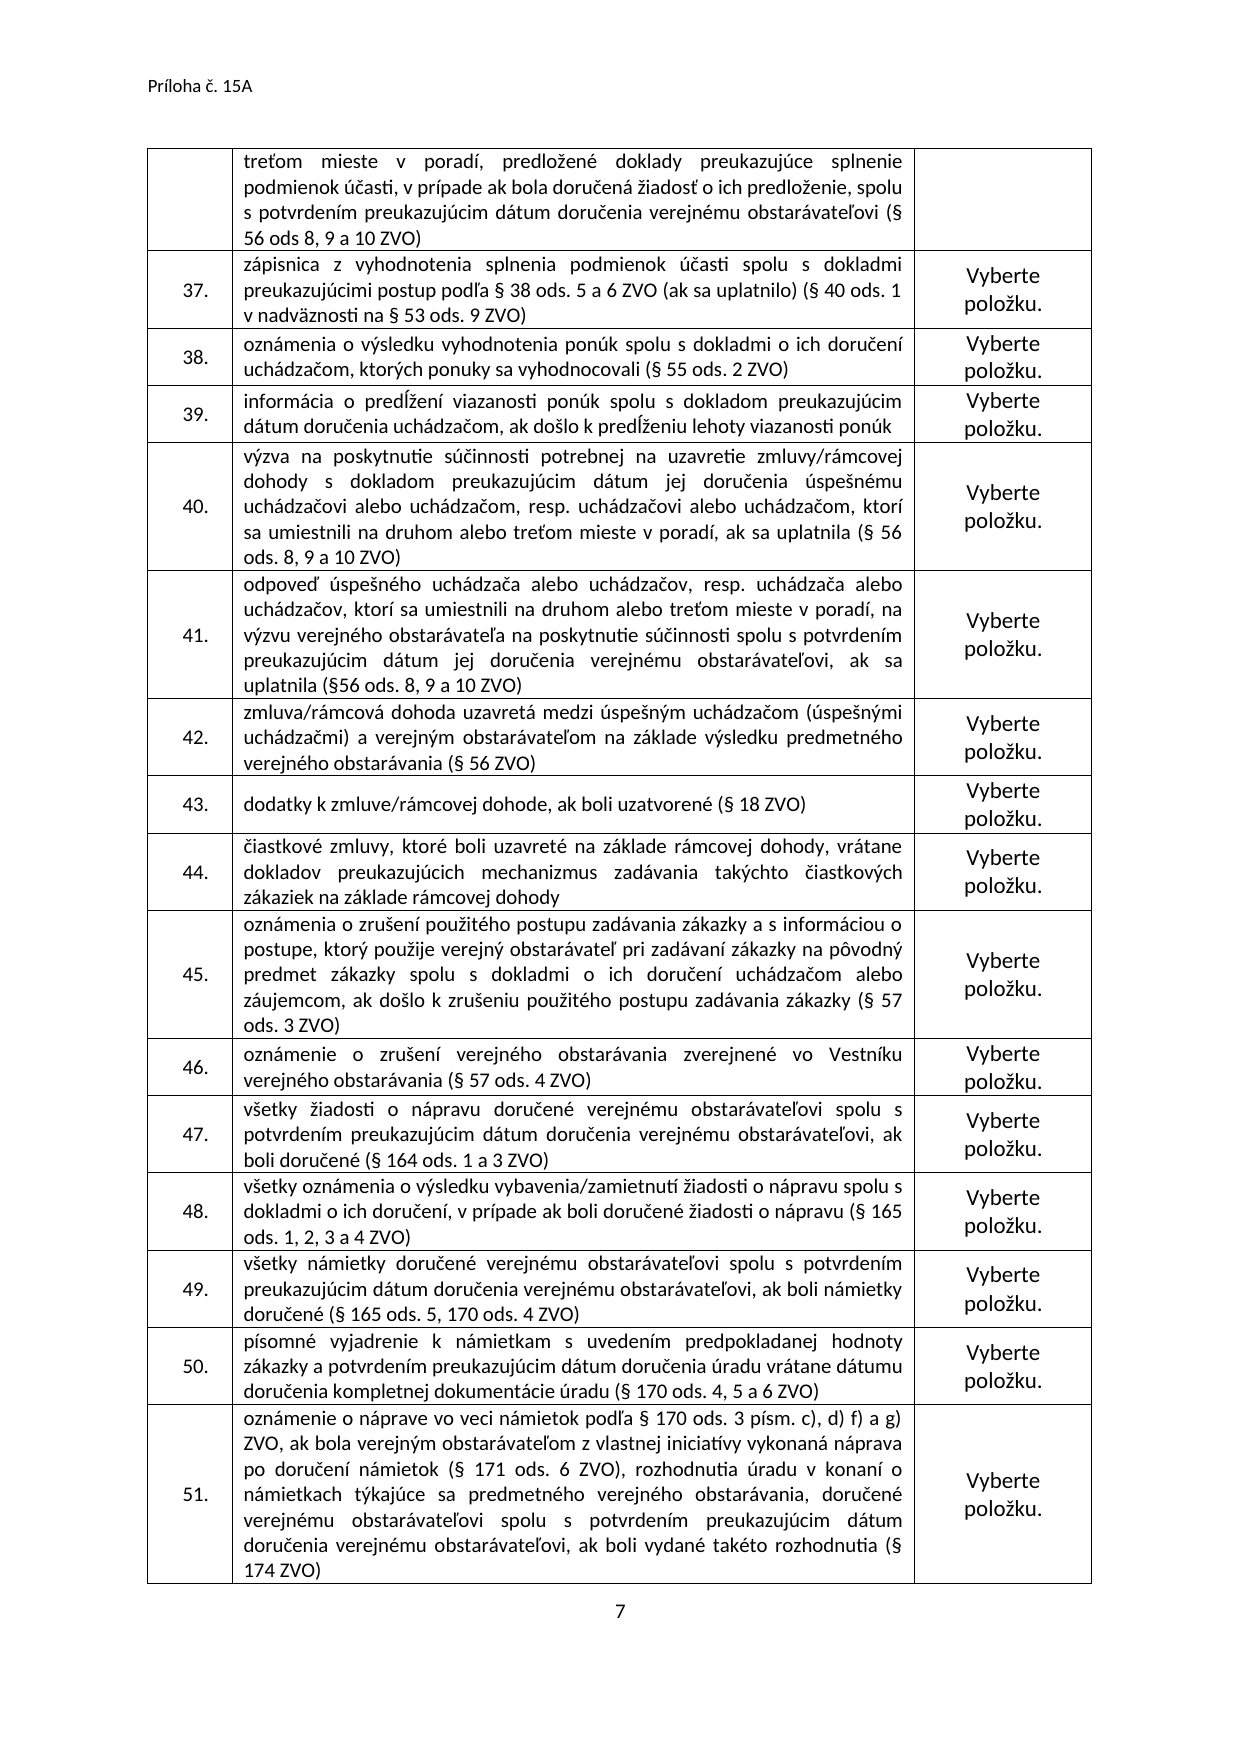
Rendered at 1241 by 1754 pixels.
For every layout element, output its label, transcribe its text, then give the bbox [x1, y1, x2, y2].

table_cell odpoveď úspešného uchádzača alebo uchádzačov, resp. uchádzača alebo uchádzačov, ktorí sa umiestnili na druhom alebo treťom mieste v poradí, na výzvu verejného obstarávateľa na poskytnutie súčinnosti spolu s potvrdením preukazujúcim dátum jej doručenia verejnému obstarávateľovi, ak sa uplatnila (§56 ods. 8, 9 a 10 ZVO) [233, 571, 914, 698]
table_cell [148, 149, 232, 250]
table_cell výzva na poskytnutie súčinnosti potrebnej na uzavretie zmluvy/rámcovej dohody s dokladom preukazujúcim dátum jej doručenia úspešnému uchádzačovi alebo uchádzačom, resp. uchádzačovi alebo uchádzačom, ktorí sa umiestnili na druhom alebo treťom mieste v poradí, ak sa uplatnila (§ 56 ods. 8, 9 a 10 ZVO) [233, 443, 914, 570]
table_cell všetky žiadosti o nápravu doručené verejnému obstarávateľovi spolu s potvrdením preukazujúcim dátum doručenia verejnému obstarávateľovi, ak boli doručené (§ 164 ods. 1 a 3 ZVO) [233, 1096, 914, 1172]
table_cell [148, 1251, 232, 1327]
table_cell informácia o predĺžení viazanosti ponúk spolu s dokladom preukazujúcim dátum doručenia uchádzačom, ak došlo k predĺženiu lehoty viazanosti ponúk [233, 386, 914, 442]
table_cell [148, 1405, 232, 1583]
table_cell oznámenie o náprave vo veci námietok podľa § 170 ods. 3 písm. c), d) f) a g) ZVO, ak bola verejným obstarávateľom z vlastnej iniciatívy vykonaná náprava po doručení námietok (§ 171 ods. 6 ZVO), rozhodnutia úradu v konaní o námietkach týkajúce sa predmetného verejného obstarávania, doručené verejnému obstarávateľovi spolu s potvrdením preukazujúcim dátum doručenia verejnému obstarávateľovi, ak boli vydané takéto rozhodnutia (§ 174 ZVO) [233, 1405, 914, 1583]
table_cell [148, 699, 232, 775]
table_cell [233, 149, 914, 250]
table_cell písomné vyjadrenie k námietkam s uvedením predpokladanej hodnoty zákazky a potvrdením preukazujúcim dátum doručenia úradu vrátane dátumu doručenia kompletnej dokumentácie úradu (§ 170 ods. 4, 5 a 6 ZVO) [233, 1328, 914, 1404]
table_cell [148, 1039, 232, 1095]
table_cell [148, 1173, 232, 1249]
table_cell [148, 443, 232, 570]
table_cell [148, 834, 232, 910]
table_cell [148, 1096, 232, 1172]
table_cell [148, 251, 232, 328]
table_cell zápisnica z vyhodnotenia splnenia podmienok účasti spolu s dokladmi preukazujúcimi postup podľa § 38 ods. 5 a 6 ZVO (ak sa uplatnilo) (§ 40 ods. 1 v nadväznosti na § 53 ods. 9 ZVO) [233, 251, 914, 328]
table_cell čiastkové zmluvy, ktoré boli uzavreté na základe rámcovej dohody, vrátane dokladov preukazujúcich mechanizmus zadávania takýchto čiastkových zákaziek na základe rámcovej dohody [233, 834, 914, 910]
table_cell všetky oznámenia o výsledku vybavenia/zamietnutí žiadosti o nápravu spolu s dokladmi o ich doručení, v prípade ak boli doručené žiadosti o nápravu (§ 165 ods. 1, 2, 3 a 4 ZVO) [233, 1173, 914, 1249]
table_cell [148, 911, 232, 1038]
table_cell [148, 571, 232, 698]
table_cell oznámenia o zrušení použitého postupu zadávania zákazky a s informáciou o postupe, ktorý použije verejný obstarávateľ pri zadávaní zákazky na pôvodný predmet zákazky spolu s dokladmi o ich doručení uchádzačom alebo záujemcom, ak došlo k zrušeniu použitého postupu zadávania zákazky (§ 57 ods. 3 ZVO) [233, 911, 914, 1038]
table_cell [148, 1328, 232, 1404]
table_cell [148, 386, 232, 442]
table_cell zmluva/rámcová dohoda uzavretá medzi úspešným uchádzačom (úspešnými uchádzačmi) a verejným obstarávateľom na základe výsledku predmetného verejného obstarávania (§ 56 ZVO) [233, 699, 914, 775]
table_cell [148, 776, 232, 832]
table_cell dodatky k zmluve/rámcovej dohode, ak boli uzatvorené (§ 18 ZVO) [233, 776, 914, 832]
table_cell oznámenie o zrušení verejného obstarávania zverejnené vo Vestníku verejného obstarávania (§ 57 ods. 4 ZVO) [233, 1039, 914, 1095]
table_cell [148, 329, 232, 385]
table_cell oznámenia o výsledku vyhodnotenia ponúk spolu s dokladmi o ich doručení uchádzačom, ktorých ponuky sa vyhodnocovali (§ 55 ods. 2 ZVO) [233, 329, 914, 385]
table_cell všetky námietky doručené verejnému obstarávateľovi spolu s potvrdením preukazujúcim dátum doručenia verejnému obstarávateľovi, ak boli námietky doručené (§ 165 ods. 5, 170 ods. 4 ZVO) [233, 1251, 914, 1327]
